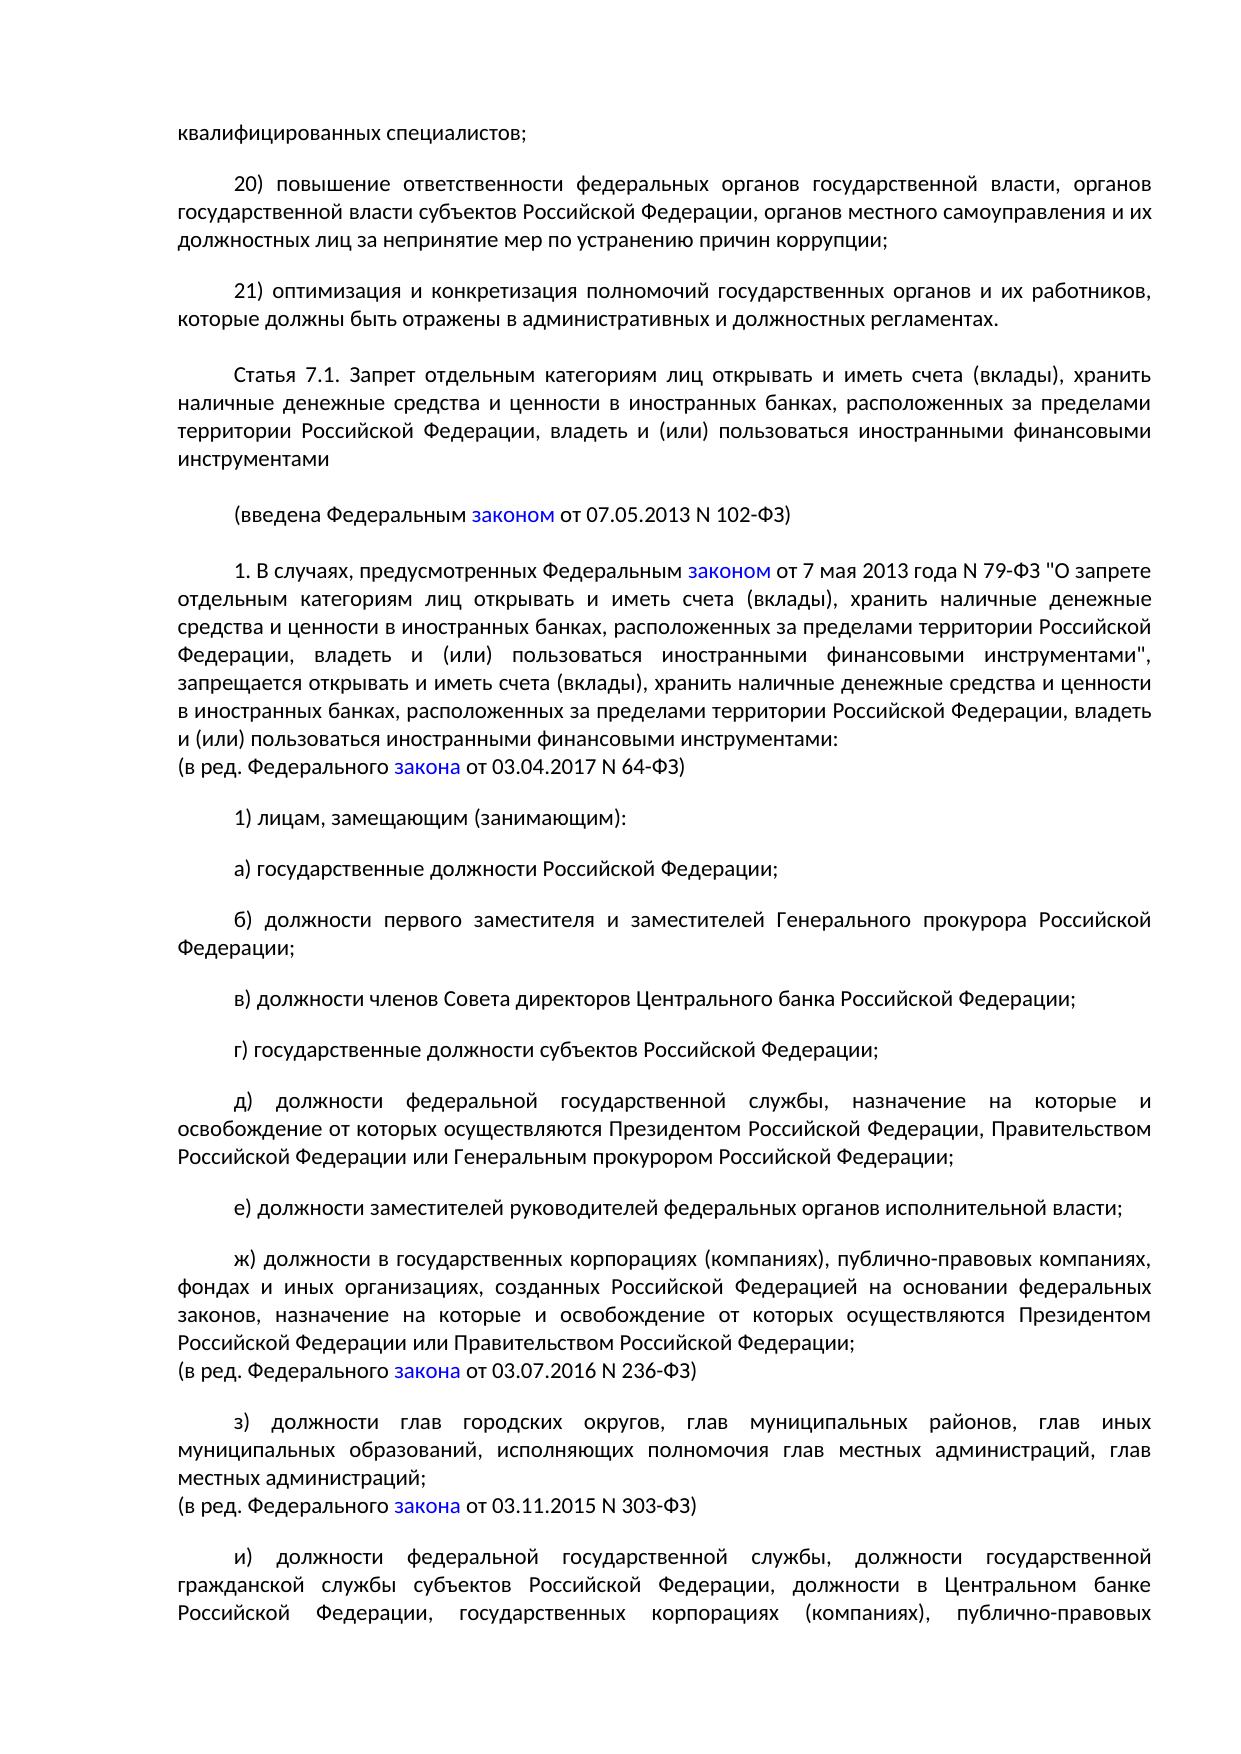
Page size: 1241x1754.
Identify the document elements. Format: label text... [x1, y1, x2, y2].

text (в ред. Федерального закона от 03.04.2017 N 64-ФЗ) [177, 752, 1152, 780]
text 1) лицам, замещающим (занимающим): [177, 803, 1152, 831]
text (в ред. Федерального закона от 03.07.2016 N 236-ФЗ) [177, 1356, 1152, 1384]
text 1. В случаях, предусмотренных Федеральным законом от 7 мая 2013 года N 79-ФЗ "О запрете отдельным категориям лиц открывать и иметь счета (вклады), хранить наличные денежные средства и ценности в иностранных банках, расположенных за пределами территории Российской Федерации, владеть и (или) пользоваться иностранными финансовыми инструментами", запрещается открывать и иметь счета (вклады), хранить наличные денежные средства и ценности в иностранных банках, расположенных за пределами территории Российской Федерации, владеть и (или) пользоваться иностранными финансовыми инструментами: [177, 556, 1152, 752]
text (введена Федеральным законом от 07.05.2013 N 102-ФЗ) [177, 500, 1152, 528]
text а) государственные должности Российской Федерации; [177, 854, 1152, 882]
text 20) повышение ответственности федеральных органов государственной власти, органов государственной власти субъектов Российской Федерации, органов местного самоуправления и их должностных лиц за непринятие мер по устранению причин коррупции; [177, 169, 1152, 253]
text ж) должности в государственных корпорациях (компаниях), публично-правовых компаниях, фондах и иных организациях, созданных Российской Федерацией на основании федеральных законов, назначение на которые и освобождение от которых осуществляются Президентом Российской Федерации или Правительством Российской Федерации; [177, 1244, 1152, 1356]
text Статья 7.1. Запрет отдельным категориям лиц открывать и иметь счета (вклады), хранить наличные денежные средства и ценности в иностранных банках, расположенных за пределами территории Российской Федерации, владеть и (или) пользоваться иностранными финансовыми инструментами [177, 360, 1152, 472]
text (в ред. Федерального закона от 03.11.2015 N 303-ФЗ) [177, 1491, 1152, 1519]
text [177, 118, 1152, 146]
text б) должности первого заместителя и заместителей Генерального прокурора Российской Федерации; [177, 905, 1152, 961]
text г) государственные должности субъектов Российской Федерации; [177, 1035, 1152, 1063]
text д) должности федеральной государственной службы, назначение на которые и освобождение от которых осуществляются Президентом Российской Федерации, Правительством Российской Федерации или Генеральным прокурором Российской Федерации; [177, 1086, 1152, 1170]
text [177, 1542, 1152, 1626]
text е) должности заместителей руководителей федеральных органов исполнительной власти; [177, 1193, 1152, 1221]
text 21) оптимизация и конкретизация полномочий государственных органов и их работников, которые должны быть отражены в административных и должностных регламентах. [177, 276, 1152, 332]
text в) должности членов Совета директоров Центрального банка Российской Федерации; [177, 984, 1152, 1012]
text з) должности глав городских округов, глав муниципальных районов, глав иных муниципальных образований, исполняющих полномочия глав местных администраций, глав местных администраций; [177, 1407, 1152, 1491]
